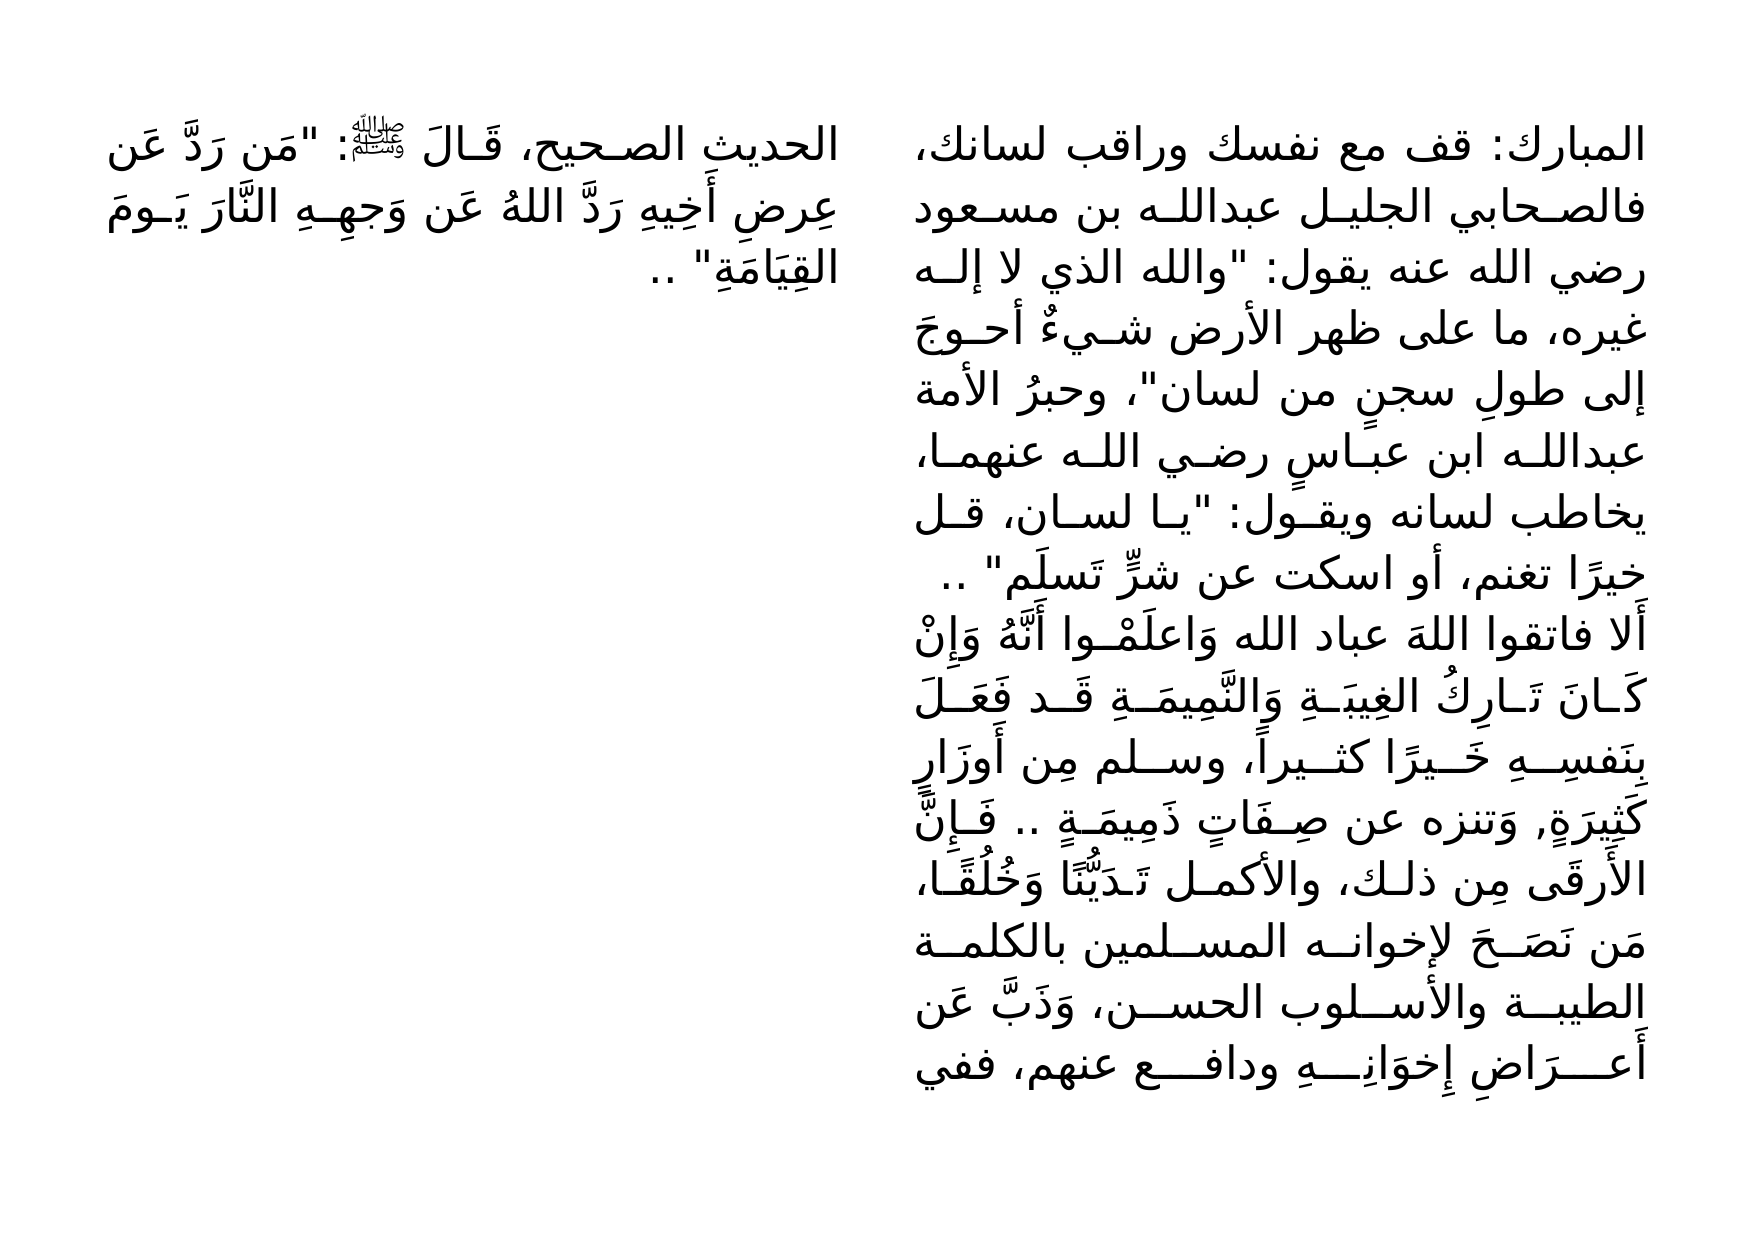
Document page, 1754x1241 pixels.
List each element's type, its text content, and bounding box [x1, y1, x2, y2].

text أَلا فاتقوا اللهَ عباد الله وَاعلَمْوا أَنَّهُ وَإِنْ كَانَ تَارِكُ الغِيبَةِ وَالنَّمِيمَةِ قَد فَعَلَ بِنَفسِهِ خَيرًا كثيراً، وسلم مِن أَوزَارٍ كَثِيرَةٍ, وَتنزه عن صِفَاتٍ ذَمِيمَةٍ .. فَإِنَّ الأَرقَى مِن ذلك، والأكمل تَدَيُّنًا وَخُلُقًا، مَن نَصَحَ لإخوانه المسلمين بالكلمة الطيبة والأسلوب الحسن، وَذَبَّ عَن أَعرَاضِ إِخوَانِهِ ودافع عنهم، ففي الحديث الصحيح، قَالَ ﷺ: "مَن رَدَّ عَن عِرضِ أَخِيهِ رَدَّ اللهُ عَن وَجهِهِ النَّارَ يَومَ القِيَامَةِ" .. [106, 118, 840, 294]
text أَلا فاتقوا اللهَ عباد الله وَاعلَمْوا أَنَّهُ وَإِنْ كَانَ تَارِكُ الغِيبَةِ وَالنَّمِيمَةِ قَد فَعَلَ بِنَفسِهِ خَيرًا كثيراً، وسلم مِن أَوزَارٍ كَثِيرَةٍ, وَتنزه عن صِفَاتٍ ذَمِيمَةٍ .. فَإِنَّ الأَرقَى مِن ذلك، والأكمل تَدَيُّنًا وَخُلُقًا، مَن نَصَحَ لإخوانه المسلمين بالكلمة الطيبة والأسلوب الحسن، وَذَبَّ عَن أَعرَاضِ إِخوَانِهِ ودافع عنهم، ففي الحديث الصحيح، قَالَ ﷺ: "مَن رَدَّ عَن عِرضِ أَخِيهِ رَدَّ اللهُ عَن وَجهِهِ النَّارَ يَومَ القِيَامَةِ" .. [914, 608, 1648, 1090]
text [914, 118, 1648, 600]
